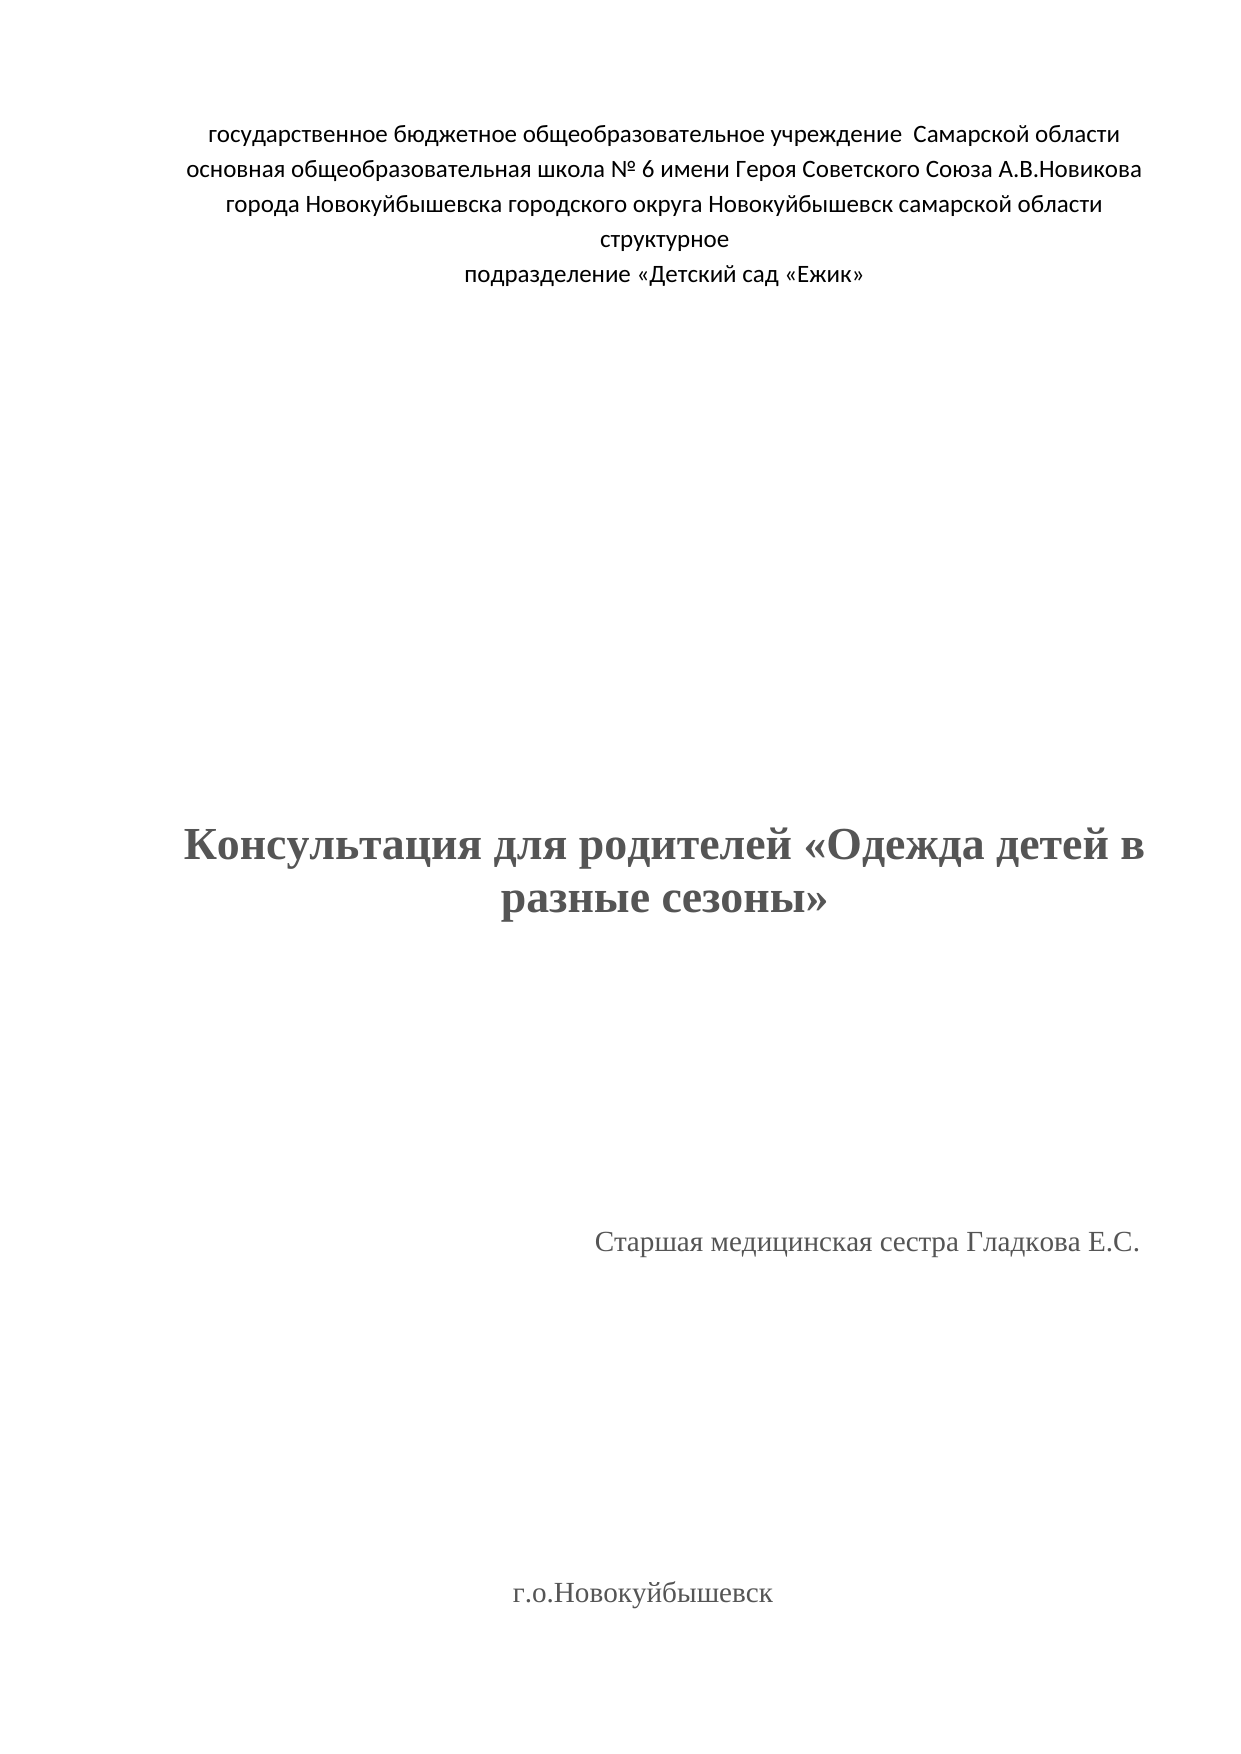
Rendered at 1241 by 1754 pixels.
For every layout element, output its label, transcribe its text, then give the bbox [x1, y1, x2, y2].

text г.о.Новокуйбышевск [177, 1575, 1152, 1609]
text Консультация для родителей «Одежда детей в разные сезоны» [177, 817, 1152, 922]
text Старшая медицинская сестра Гладкова Е.С. [177, 1224, 1152, 1257]
text подразделение «Детский сад «Ежик» [177, 258, 1152, 289]
text государственное бюджетное общеобразовательное учреждение Самарской области основная общеобразовательная школа № 6 имени Героя Советского Союза А.В.Новикова города Новокуйбышевска городского округа Новокуйбышевск самарской области структурное [177, 118, 1152, 254]
